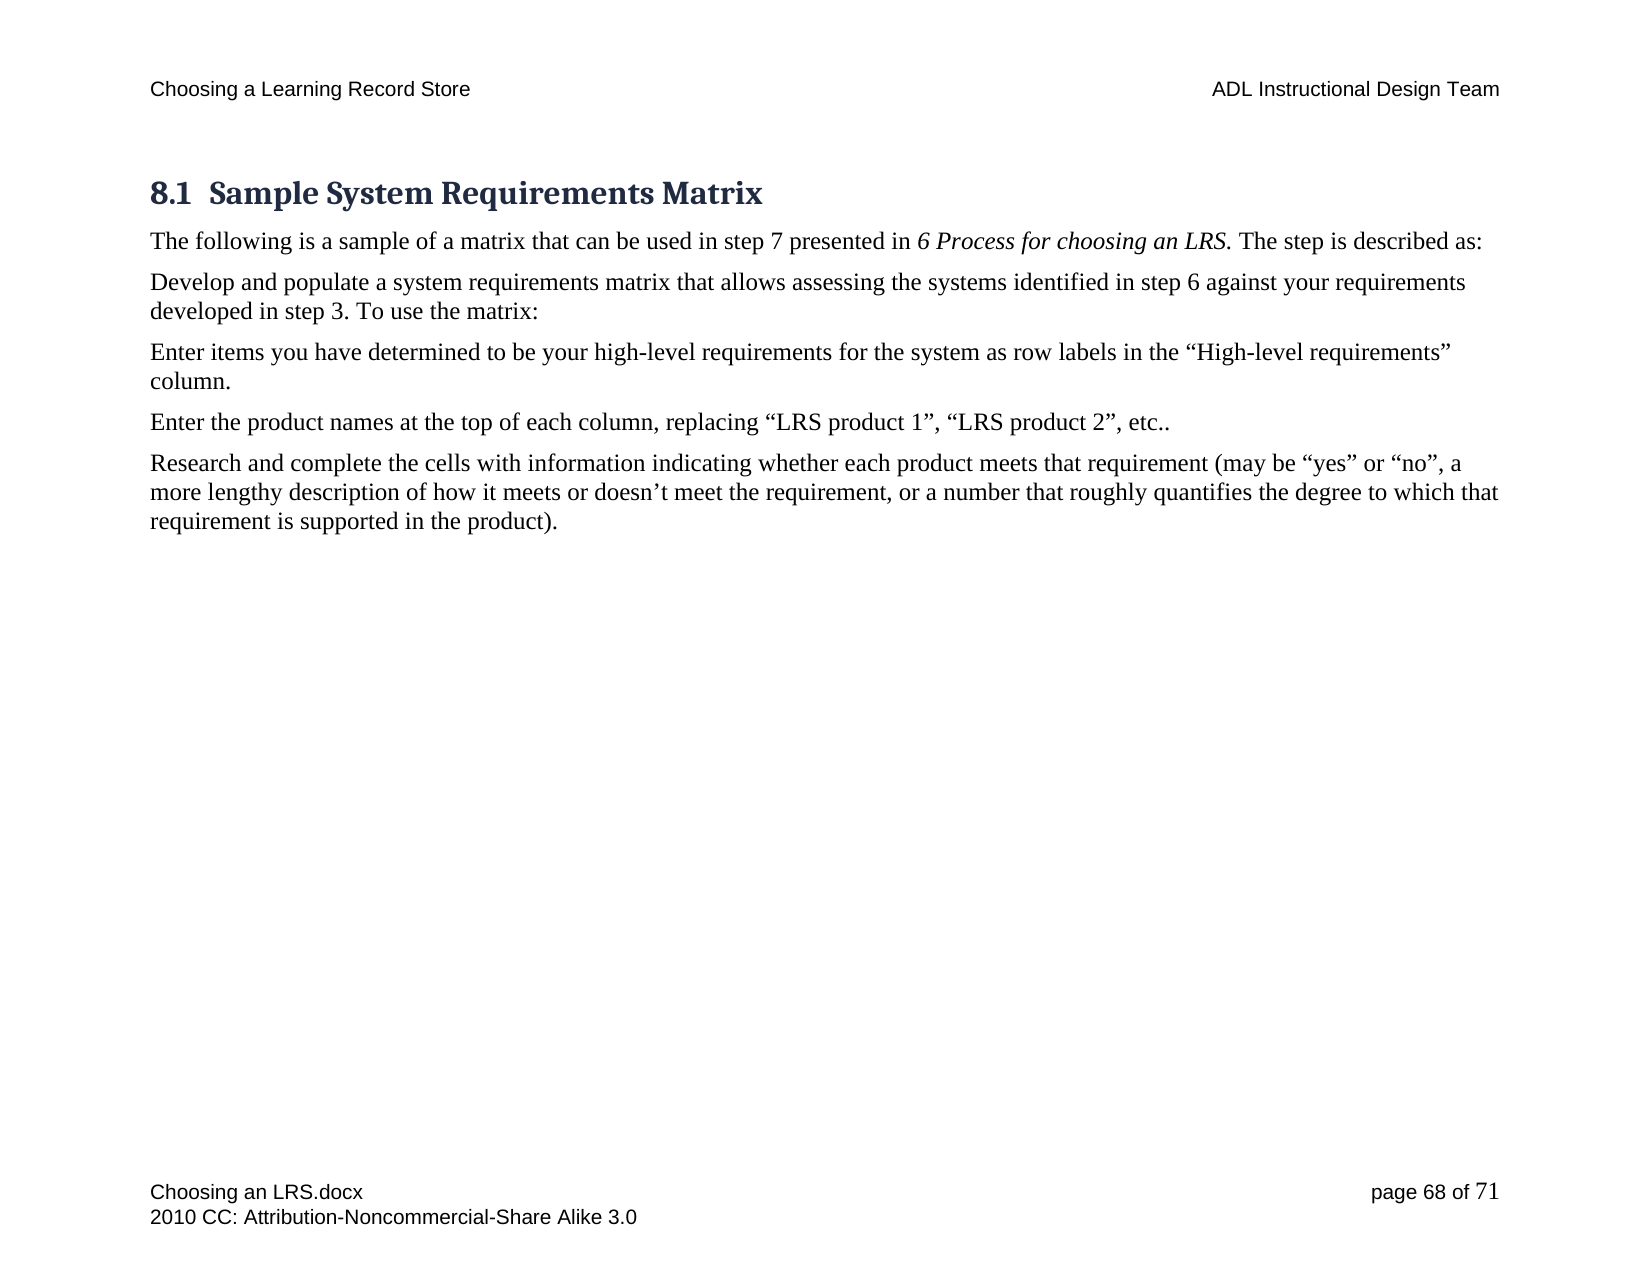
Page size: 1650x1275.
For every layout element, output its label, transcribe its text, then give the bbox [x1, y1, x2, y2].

text Enter the product names at the top of each column, replacing “LRS product 1”, “LRS product 2”, etc.. [150, 407, 1500, 436]
subtitle Sample System Requirements Matrix [150, 175, 1500, 213]
text Enter items you have determined to be your high-level requirements for the system as row labels in the “High-level requirements” column. [150, 337, 1500, 394]
text The following is a sample of a matrix that can be used in step 7 presented in 6 Process for choosing an LRS. The step is described as: [150, 226, 1500, 254]
text Develop and populate a system requirements matrix that allows assessing the systems identified in step 6 against your requirements developed in step 3. To use the matrix: [150, 267, 1500, 324]
text Research and complete the cells with information indicating whether each product meets that requirement (may be “yes” or “no”, a more lengthy description of how it meets or doesn’t meet the requirement, or a number that roughly quantifies the degree to which that requirement is supported in the product). [150, 448, 1500, 534]
